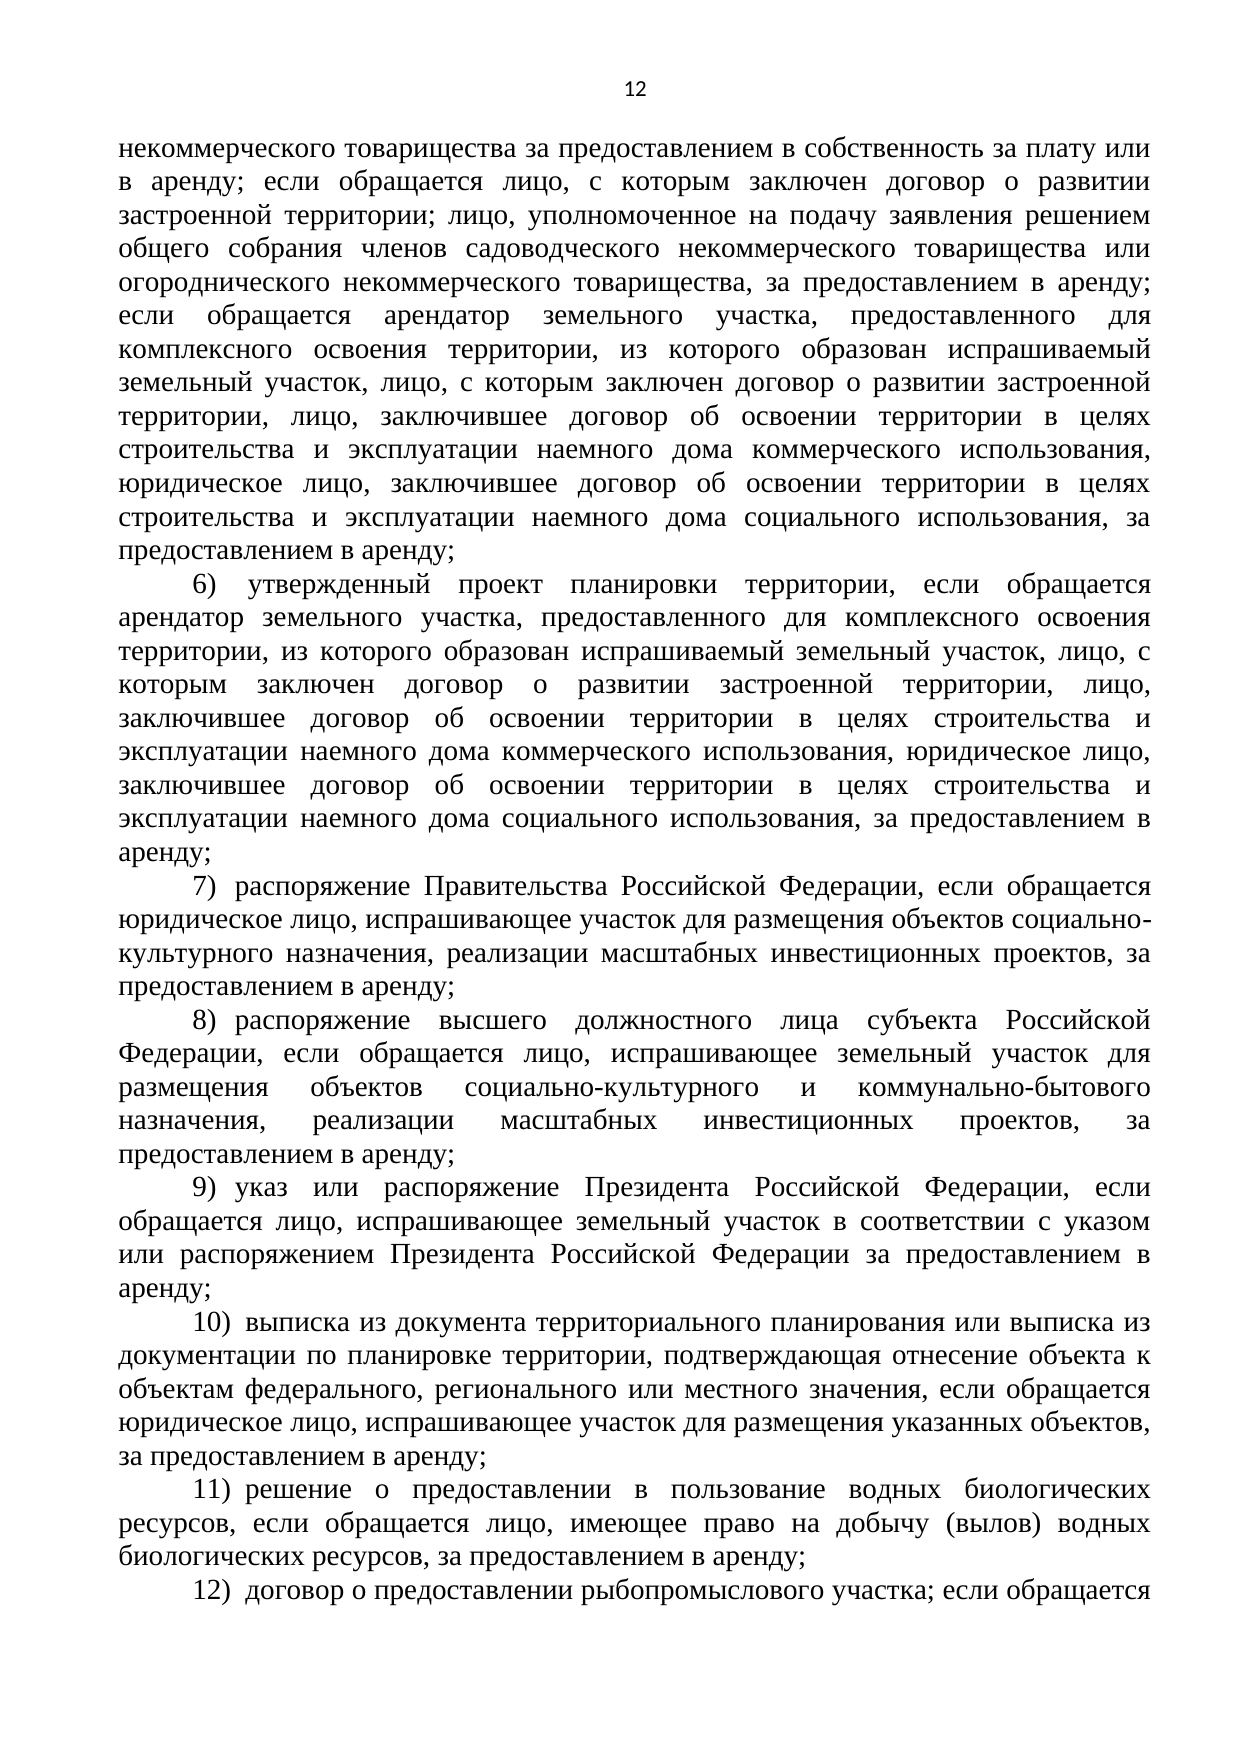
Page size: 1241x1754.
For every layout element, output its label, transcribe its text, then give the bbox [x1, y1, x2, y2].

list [118, 130, 1152, 566]
list утвержденный проект планировки территории, если обращается арендатор земельного участка, предоставленного для комплексного освоения территории, из которого образован испрашиваемый земельный участок, лицо, с которым заключен договор о развитии застроенной территории, лицо, заключившее договор об освоении территории в целях строительства и эксплуатации наемного дома коммерческого использования, юридическое лицо, заключившее договор об освоении территории в целях строительства и эксплуатации наемного дома социального использования, за предоставлением в аренду; [118, 566, 1152, 868]
list распоряжение высшего должностного лица субъекта Российской Федерации, если обращается лицо, испрашивающее земельный участок для размещения объектов социально-культурного и коммунально-бытового назначения, реализации масштабных инвестиционных проектов, за предоставлением в аренду; [118, 1002, 1152, 1169]
list решение о предоставлении в пользование водных биологических ресурсов, если обращается лицо, имеющее право на добычу (вылов) водных биологических ресурсов, за предоставлением в аренду; [118, 1471, 1152, 1572]
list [118, 1572, 1152, 1606]
list указ или распоряжение Президента Российской Федерации, если обращается лицо, испрашивающее земельный участок в соответствии с указом или распоряжением Президента Российской Федерации за предоставлением в аренду; [118, 1169, 1152, 1304]
list выписка из документа территориального планирования или выписка из документации по планировке территории, подтверждающая отнесение объекта к объектам федерального, регионального или местного значения, если обращается юридическое лицо, испрашивающее участок для размещения указанных объектов, за предоставлением в аренду; [118, 1304, 1152, 1471]
list распоряжение Правительства Российской Федерации, если обращается юридическое лицо, испрашивающее участок для размещения объектов социальнокультурного назначения, реализации масштабных инвестиционных проектов, за предоставлением в аренду; [118, 868, 1152, 1002]
